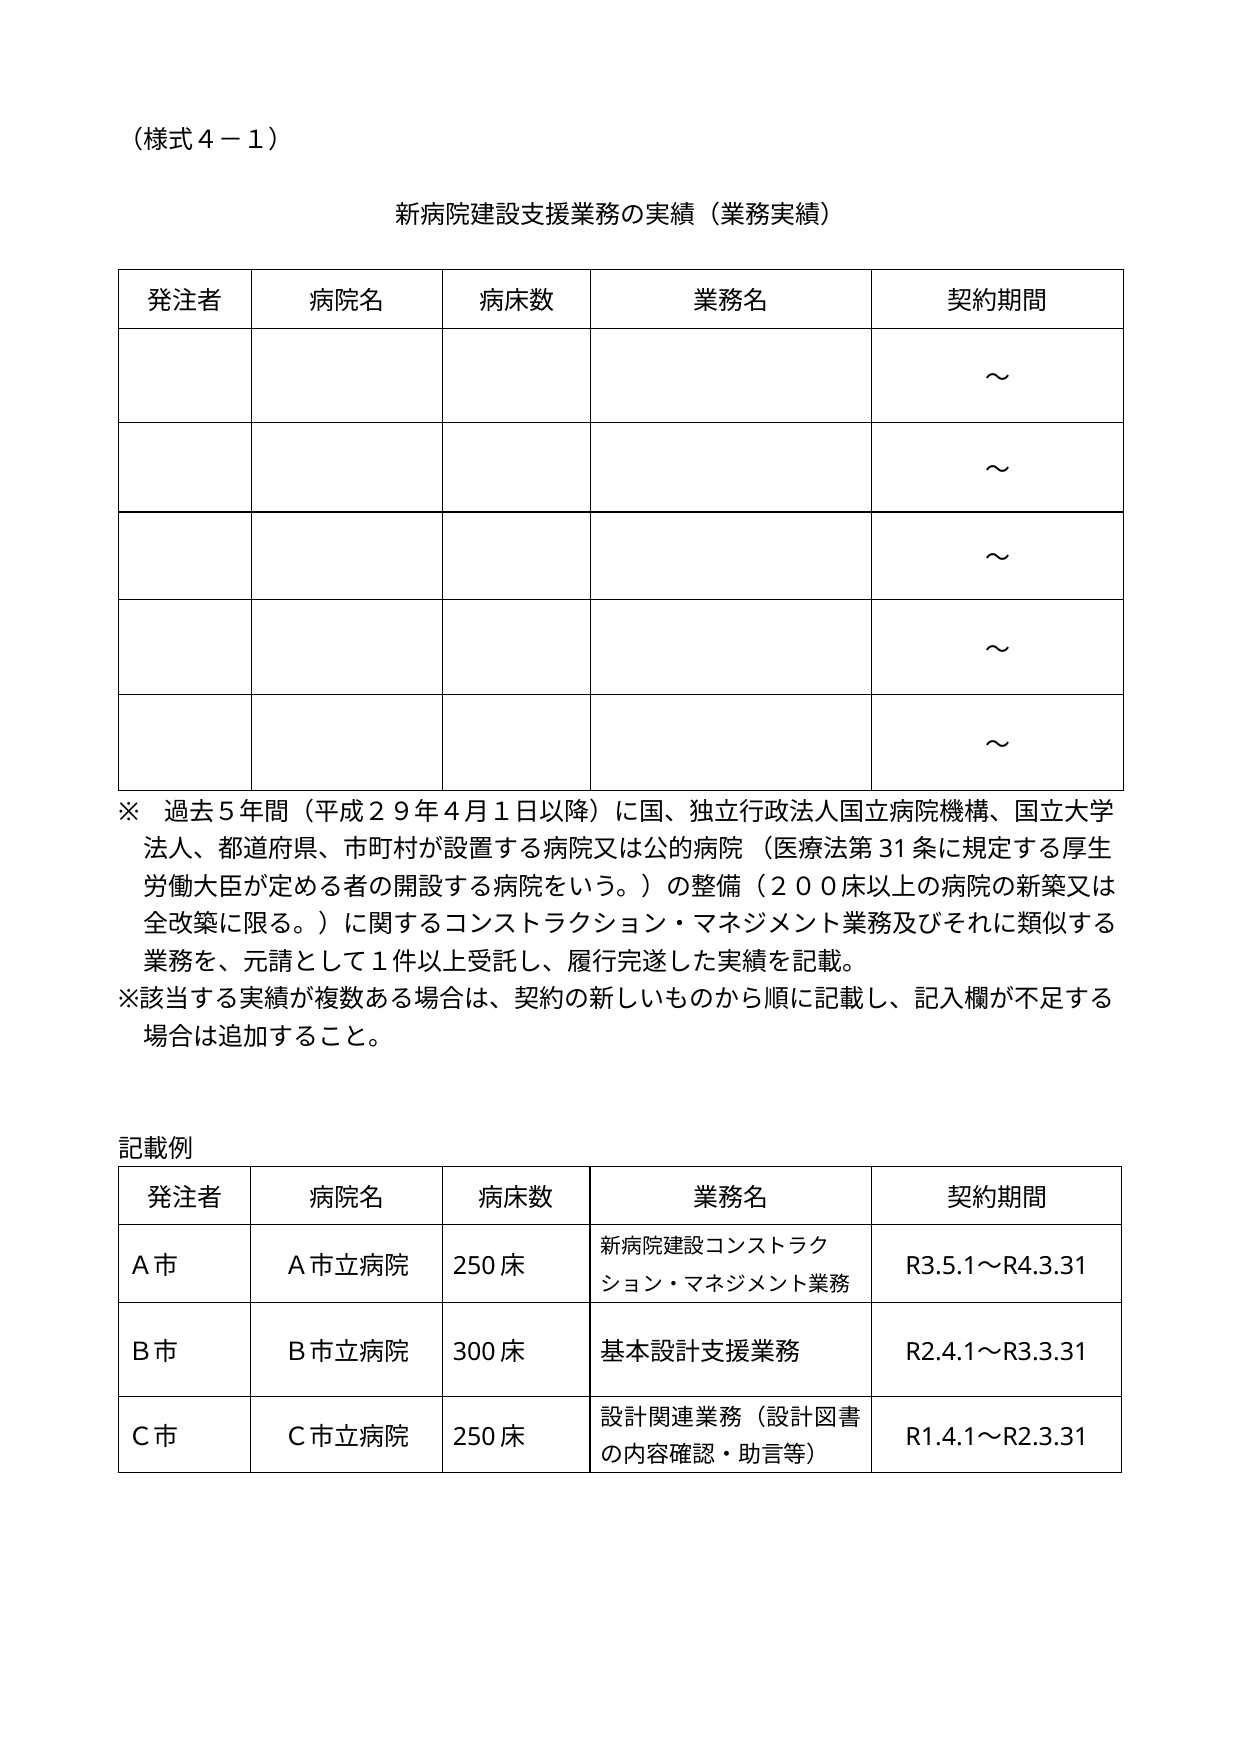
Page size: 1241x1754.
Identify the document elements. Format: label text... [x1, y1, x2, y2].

table_cell Ｂ市 [119, 1303, 250, 1396]
table_cell [591, 329, 871, 422]
table_cell Ａ市立病院 [251, 1225, 442, 1302]
table_cell 250床 [443, 1225, 589, 1302]
table_cell Ｃ市 [119, 1397, 250, 1472]
text 記載例 [118, 1128, 1122, 1166]
table_cell Ａ市 [119, 1225, 250, 1302]
table_cell Ｂ市立病院 [251, 1303, 442, 1396]
table_header 病床数 [443, 270, 590, 328]
table_cell [252, 329, 442, 422]
table_cell [443, 513, 590, 599]
table_cell ～ [872, 513, 1123, 599]
table_header 業務名 [591, 270, 871, 328]
table_cell [443, 329, 590, 422]
table_cell ～ [872, 695, 1123, 789]
table_cell 250床 [443, 1397, 589, 1472]
table_header 発注者 [119, 1167, 250, 1224]
table_header 病床数 [443, 1167, 589, 1224]
table_cell R3.5.1～R4.3.31 [872, 1225, 1121, 1302]
table_header 業務名 [591, 1167, 871, 1224]
table_cell [443, 695, 590, 789]
table_header 契約期間 [872, 270, 1123, 328]
table_cell [591, 600, 871, 694]
table_cell ～ [872, 423, 1123, 511]
text （様式４－１） [118, 118, 1122, 156]
table_cell [119, 329, 251, 422]
table_cell [252, 600, 442, 694]
table_cell [119, 695, 251, 789]
table_cell [252, 423, 442, 511]
table_cell [591, 695, 871, 789]
table_cell [591, 513, 871, 599]
table_cell ～ [872, 329, 1123, 422]
table_cell [443, 423, 590, 511]
table_cell [119, 423, 251, 511]
table_header 病院名 [251, 1167, 442, 1224]
text 新病院建設支援業務の実績（業務実績） [118, 193, 1122, 231]
table_cell [252, 695, 442, 789]
table_cell [119, 513, 251, 599]
table_header 発注者 [119, 270, 251, 328]
table_cell [443, 600, 590, 694]
table_cell ～ [872, 600, 1123, 694]
table_header 契約期間 [872, 1167, 1121, 1224]
table_cell [591, 423, 871, 511]
table_cell R1.4.1～R2.3.31 [872, 1397, 1121, 1472]
table_header 病院名 [252, 270, 442, 328]
table_cell R2.4.1～R3.3.31 [872, 1303, 1121, 1396]
table_cell 基本設計支援業務 [591, 1303, 871, 1396]
text ※該当する実績が複数ある場合は、契約の新しいものから順に記載し、記入欄が不足する場合は追加すること。 [118, 978, 1122, 1053]
table_cell [119, 600, 251, 694]
table_cell 設計関連業務（設計図書の内容確認・助言等） [591, 1397, 871, 1472]
text ※ 過去５年間（平成２９年４月１日以降）に国、独立行政法人国立病院機構、国立大学法人、都道府県、市町村が設置する病院又は公的病院 （医療法第31条に規定する厚生労働大臣が定める者の開設する病院をいう。）の整備（２００床以上の病院の新築又は全改築に限る。）に関するコンストラクション・マネジメント業務及びそれに類似する業務を、元請として１件以上受託し、履行完遂した実績を記載。 [118, 791, 1122, 978]
table_cell [252, 513, 442, 599]
table_cell 300床 [443, 1303, 589, 1396]
table_cell 新病院建設コンストラク ション・マネジメント業務 [591, 1225, 871, 1302]
table_cell Ｃ市立病院 [251, 1397, 442, 1472]
